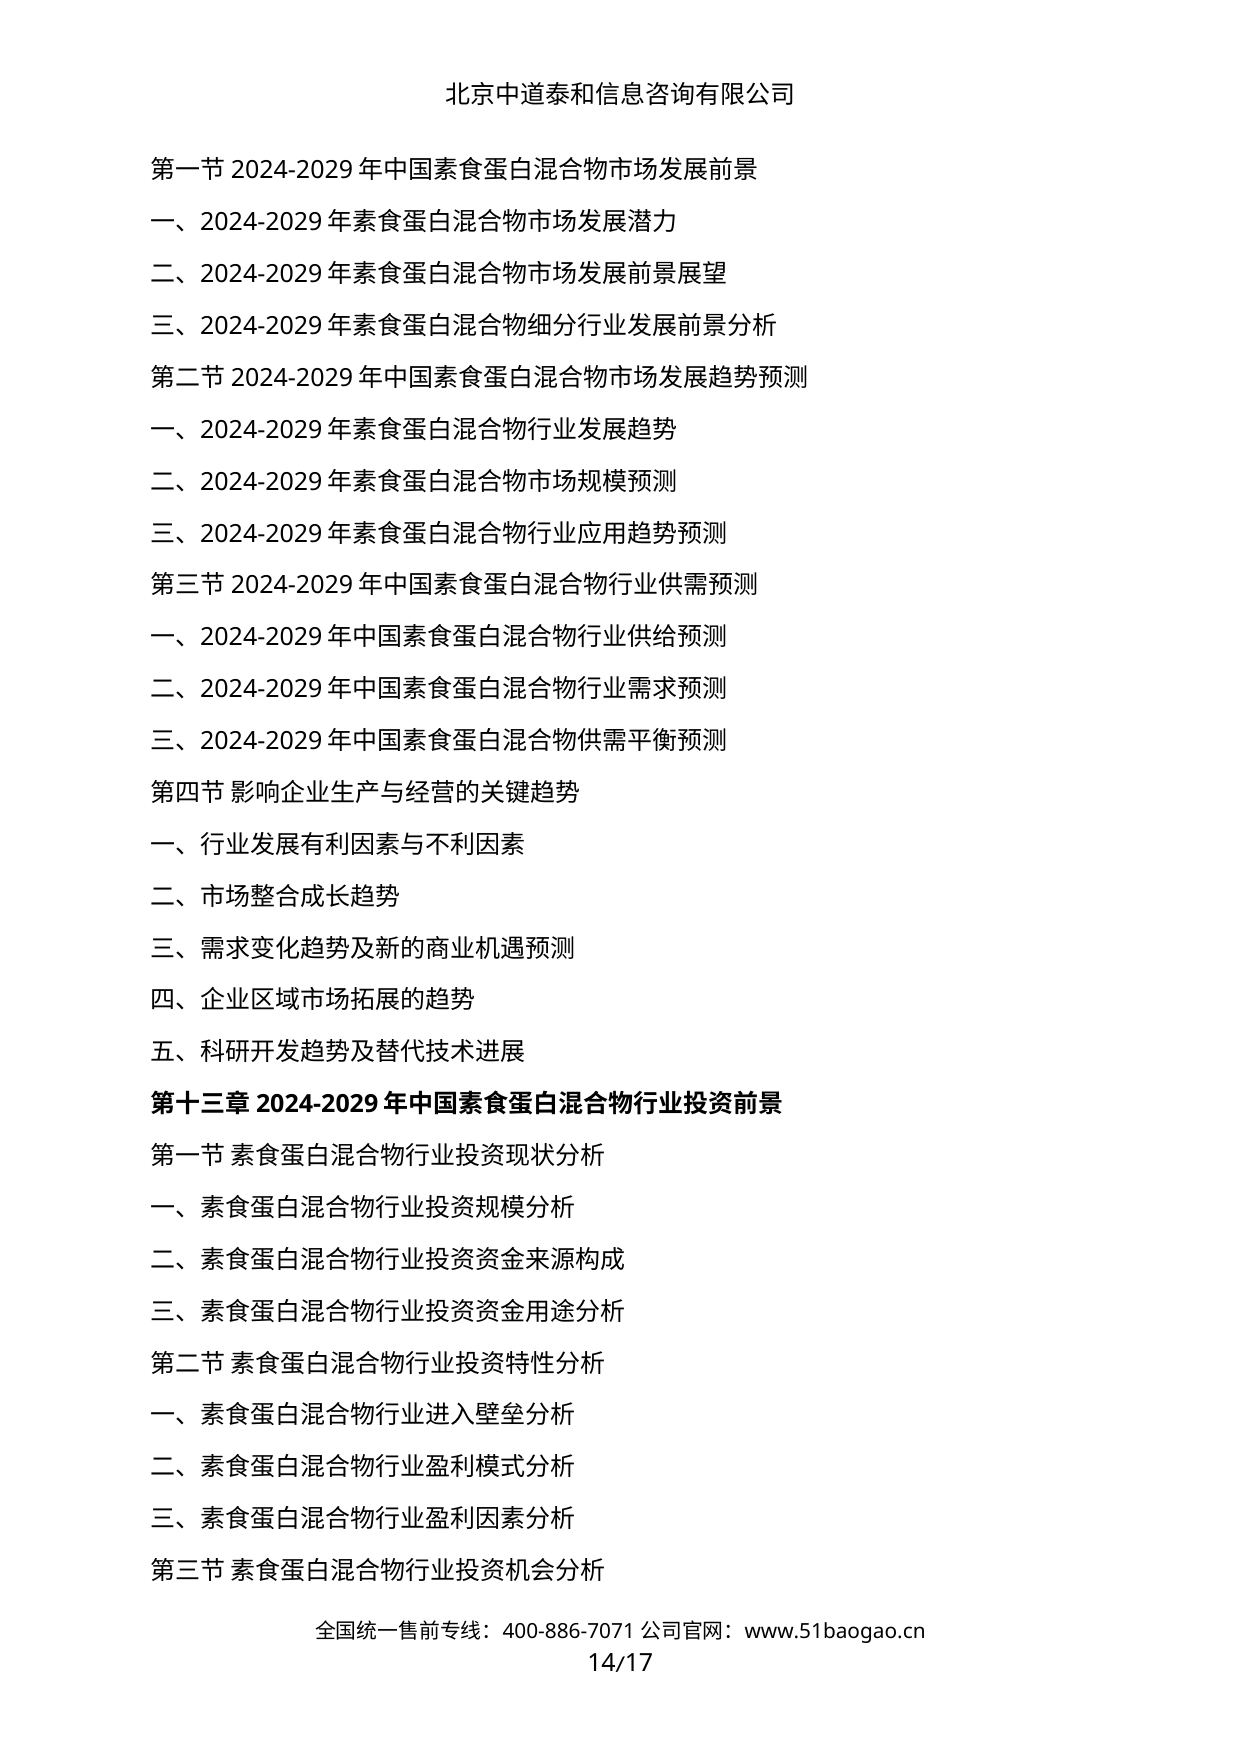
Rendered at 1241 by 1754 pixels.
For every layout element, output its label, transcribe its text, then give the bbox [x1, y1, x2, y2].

text 第三节 素食蛋白混合物行业投资机会分析 [150, 1551, 1090, 1587]
text 三、需求变化趋势及新的商业机遇预测 [150, 928, 1090, 964]
text 三、2024-2029年素食蛋白混合物行业应用趋势预测 [150, 513, 1090, 549]
text 三、2024-2029年中国素食蛋白混合物供需平衡预测 [150, 721, 1090, 757]
text 五、科研开发趋势及替代技术进展 [150, 1032, 1090, 1068]
text 第三节 2024-2029年中国素食蛋白混合物行业供需预测 [150, 565, 1090, 601]
text 第二节 素食蛋白混合物行业投资特性分析 [150, 1343, 1090, 1379]
text 第一节 素食蛋白混合物行业投资现状分析 [150, 1136, 1090, 1172]
text 二、2024-2029年素食蛋白混合物市场规模预测 [150, 461, 1090, 497]
text 一、素食蛋白混合物行业进入壁垒分析 [150, 1395, 1090, 1431]
text 二、2024-2029年素食蛋白混合物市场发展前景展望 [150, 254, 1090, 290]
text 一、2024-2029年素食蛋白混合物市场发展潜力 [150, 202, 1090, 238]
text 二、市场整合成长趋势 [150, 876, 1090, 912]
text 第十三章 2024-2029年中国素食蛋白混合物行业投资前景 [150, 1084, 1090, 1120]
text 二、2024-2029年中国素食蛋白混合物行业需求预测 [150, 669, 1090, 705]
text 一、行业发展有利因素与不利因素 [150, 824, 1090, 861]
text 一、2024-2029年中国素食蛋白混合物行业供给预测 [150, 617, 1090, 653]
text 第一节 2024-2029年中国素食蛋白混合物市场发展前景 [150, 150, 1090, 186]
text 三、素食蛋白混合物行业投资资金用途分析 [150, 1291, 1090, 1327]
text 三、素食蛋白混合物行业盈利因素分析 [150, 1499, 1090, 1535]
text 一、2024-2029年素食蛋白混合物行业发展趋势 [150, 409, 1090, 446]
text 一、素食蛋白混合物行业投资规模分析 [150, 1187, 1090, 1224]
text 二、素食蛋白混合物行业盈利模式分析 [150, 1447, 1090, 1483]
text 第四节 影响企业生产与经营的关键趋势 [150, 772, 1090, 809]
text 三、2024-2029年素食蛋白混合物细分行业发展前景分析 [150, 306, 1090, 342]
text 第二节 2024-2029年中国素食蛋白混合物市场发展趋势预测 [150, 357, 1090, 394]
text 四、企业区域市场拓展的趋势 [150, 980, 1090, 1016]
text 二、素食蛋白混合物行业投资资金来源构成 [150, 1239, 1090, 1276]
